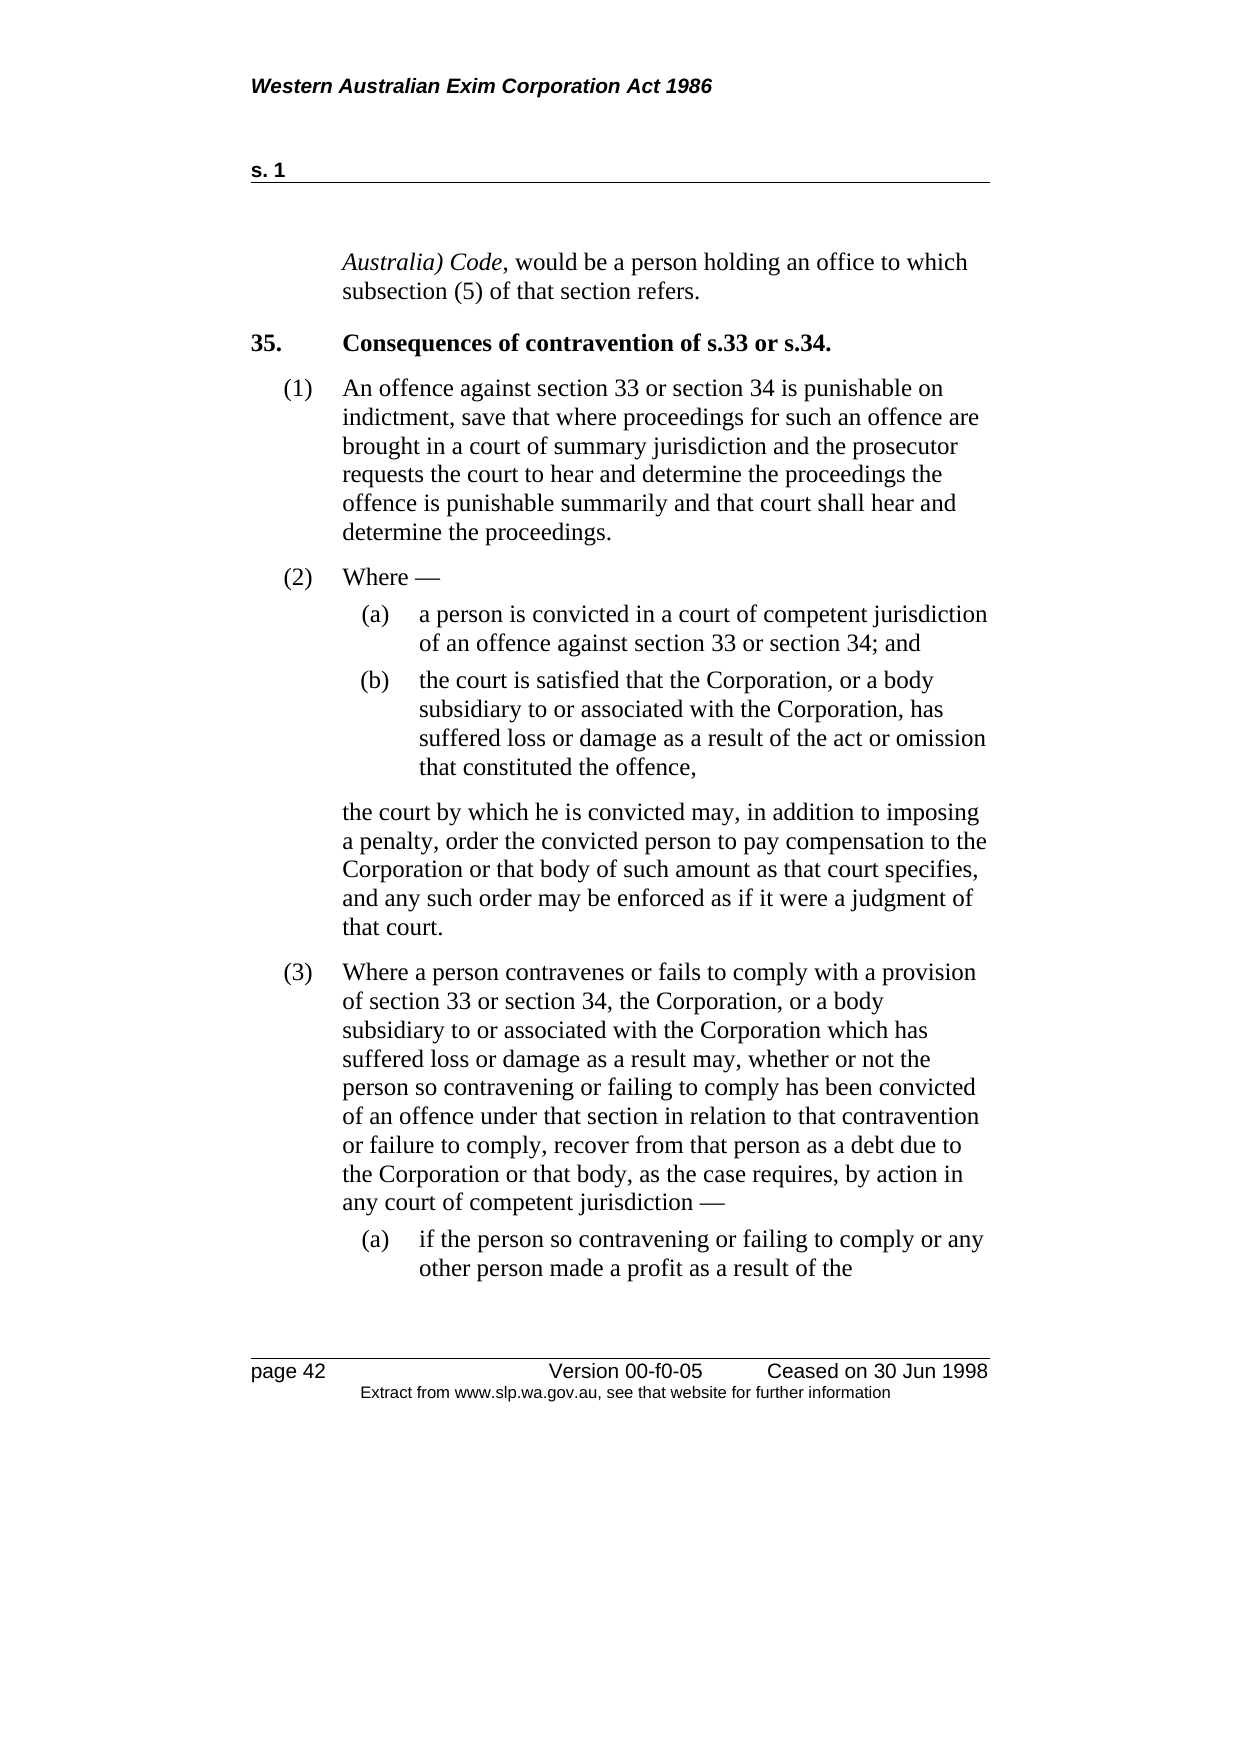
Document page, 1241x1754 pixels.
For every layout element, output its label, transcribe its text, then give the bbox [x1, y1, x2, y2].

text the court by which he is convicted may, in addition to imposing a penalty, order the convicted person to pay compensation to the Corporation or that body of such amount as that court specifies, and any such order may be enforced as if it were a judgment of that court. [251, 797, 990, 941]
text (1) An offence against section 33 or section 34 is punishable on indictment, save that where proceedings for such an offence are brought in a court of summary jurisdiction and the prosecutor requests the court to hear and determine the proceedings the offence is punishable summarily and that court shall hear and determine the proceedings. [251, 373, 990, 546]
text (b) the court is satisfied that the Corporation, or a body subsidiary to or associated with the Corporation, has suffered loss or damage as a result of the act or omission that constituted the offence, [251, 665, 990, 780]
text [251, 1224, 990, 1282]
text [251, 247, 990, 305]
text (2) Where — [251, 562, 990, 591]
text (a) a person is convicted in a court of competent jurisdiction of an offence against section 33 or section 34; and [251, 599, 990, 657]
text (3) Where a person contravenes or fails to comply with a provision of section 33 or section 34, the Corporation, or a body subsidiary to or associated with the Corporation which has suffered loss or damage as a result may, whether or not the person so contravening or failing to comply has been convicted of an offence under that section in relation to that contravention or failure to comply, recover from that person as a debt due to the Corporation or that body, as the case requires, by action in any court of competent jurisdiction — [251, 957, 990, 1216]
subtitle 35. Consequences of contravention of s.33 or s.34. [251, 328, 990, 357]
